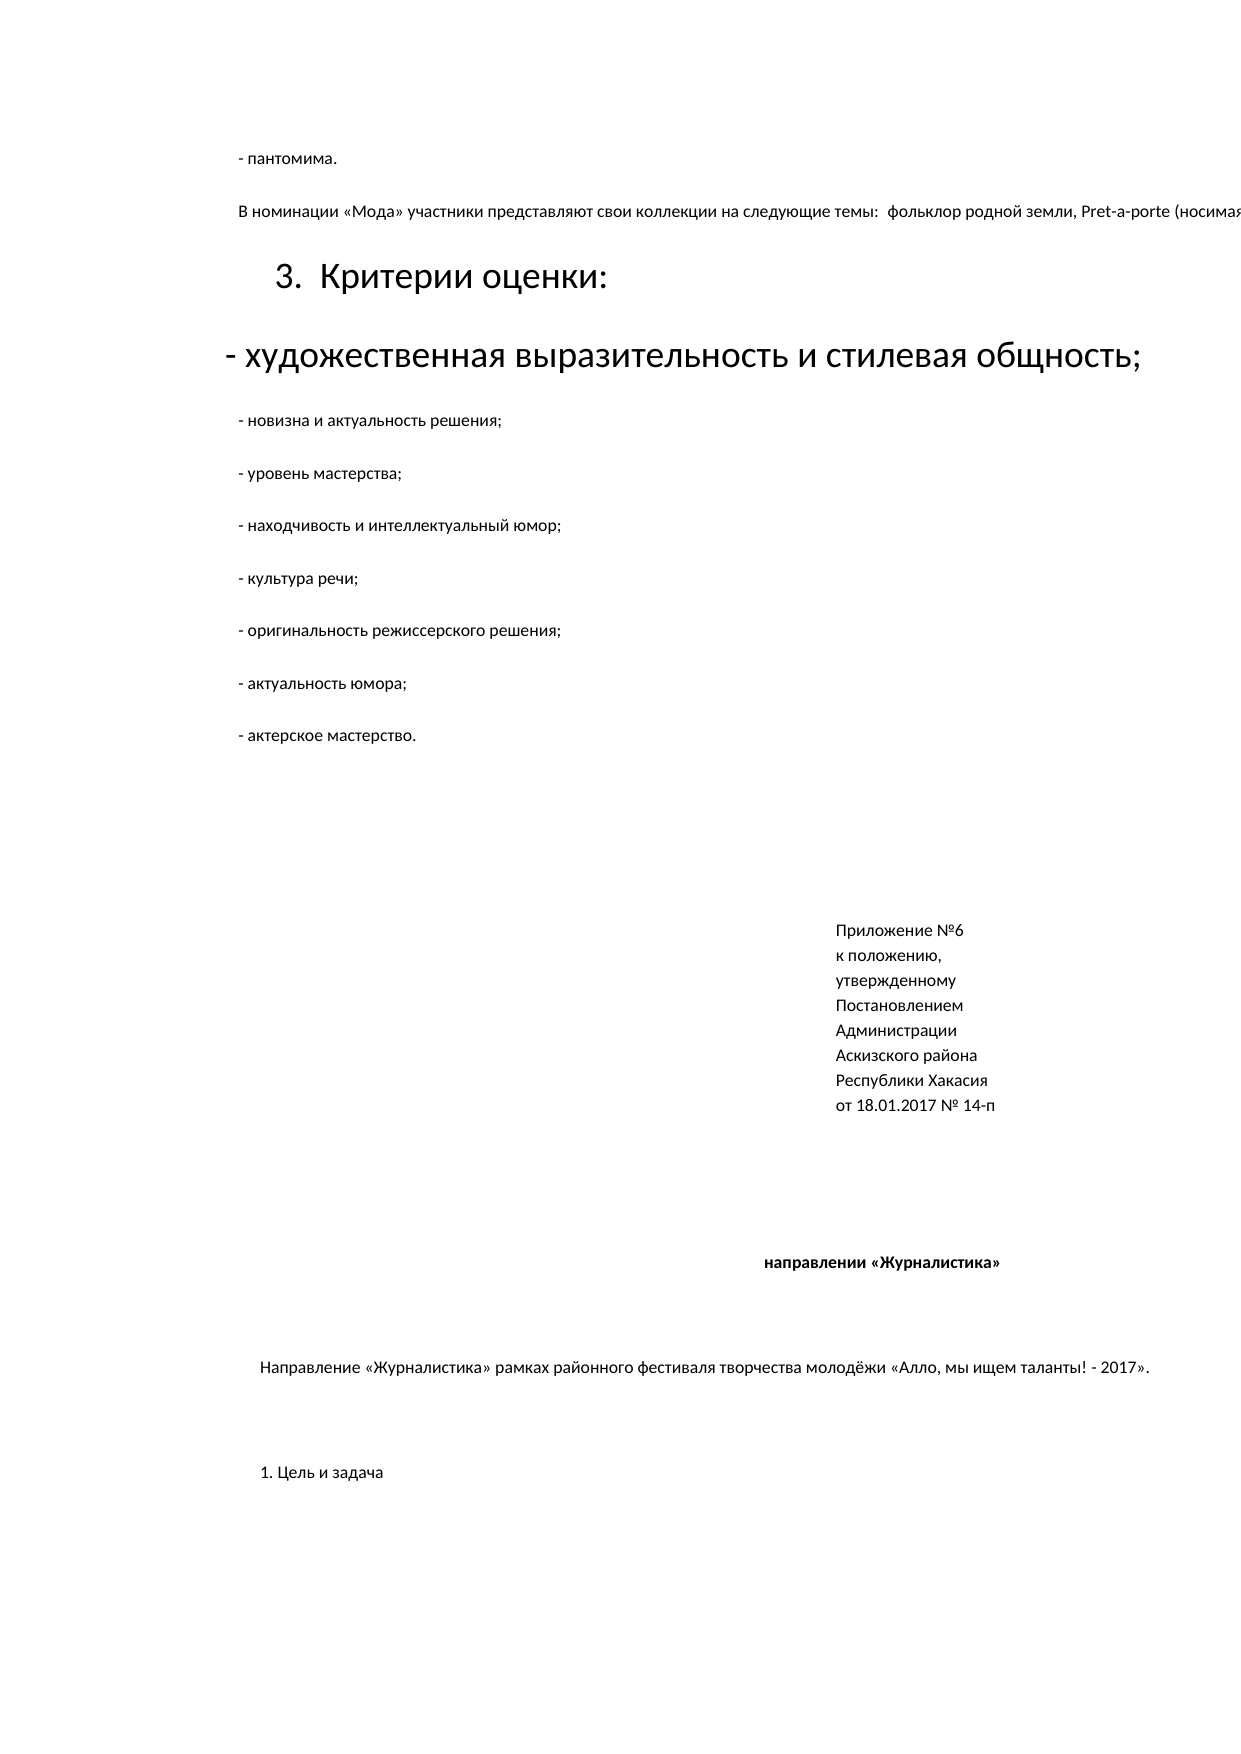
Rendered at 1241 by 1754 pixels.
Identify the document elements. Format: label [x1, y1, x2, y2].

table_header [177, 118, 1240, 1591]
